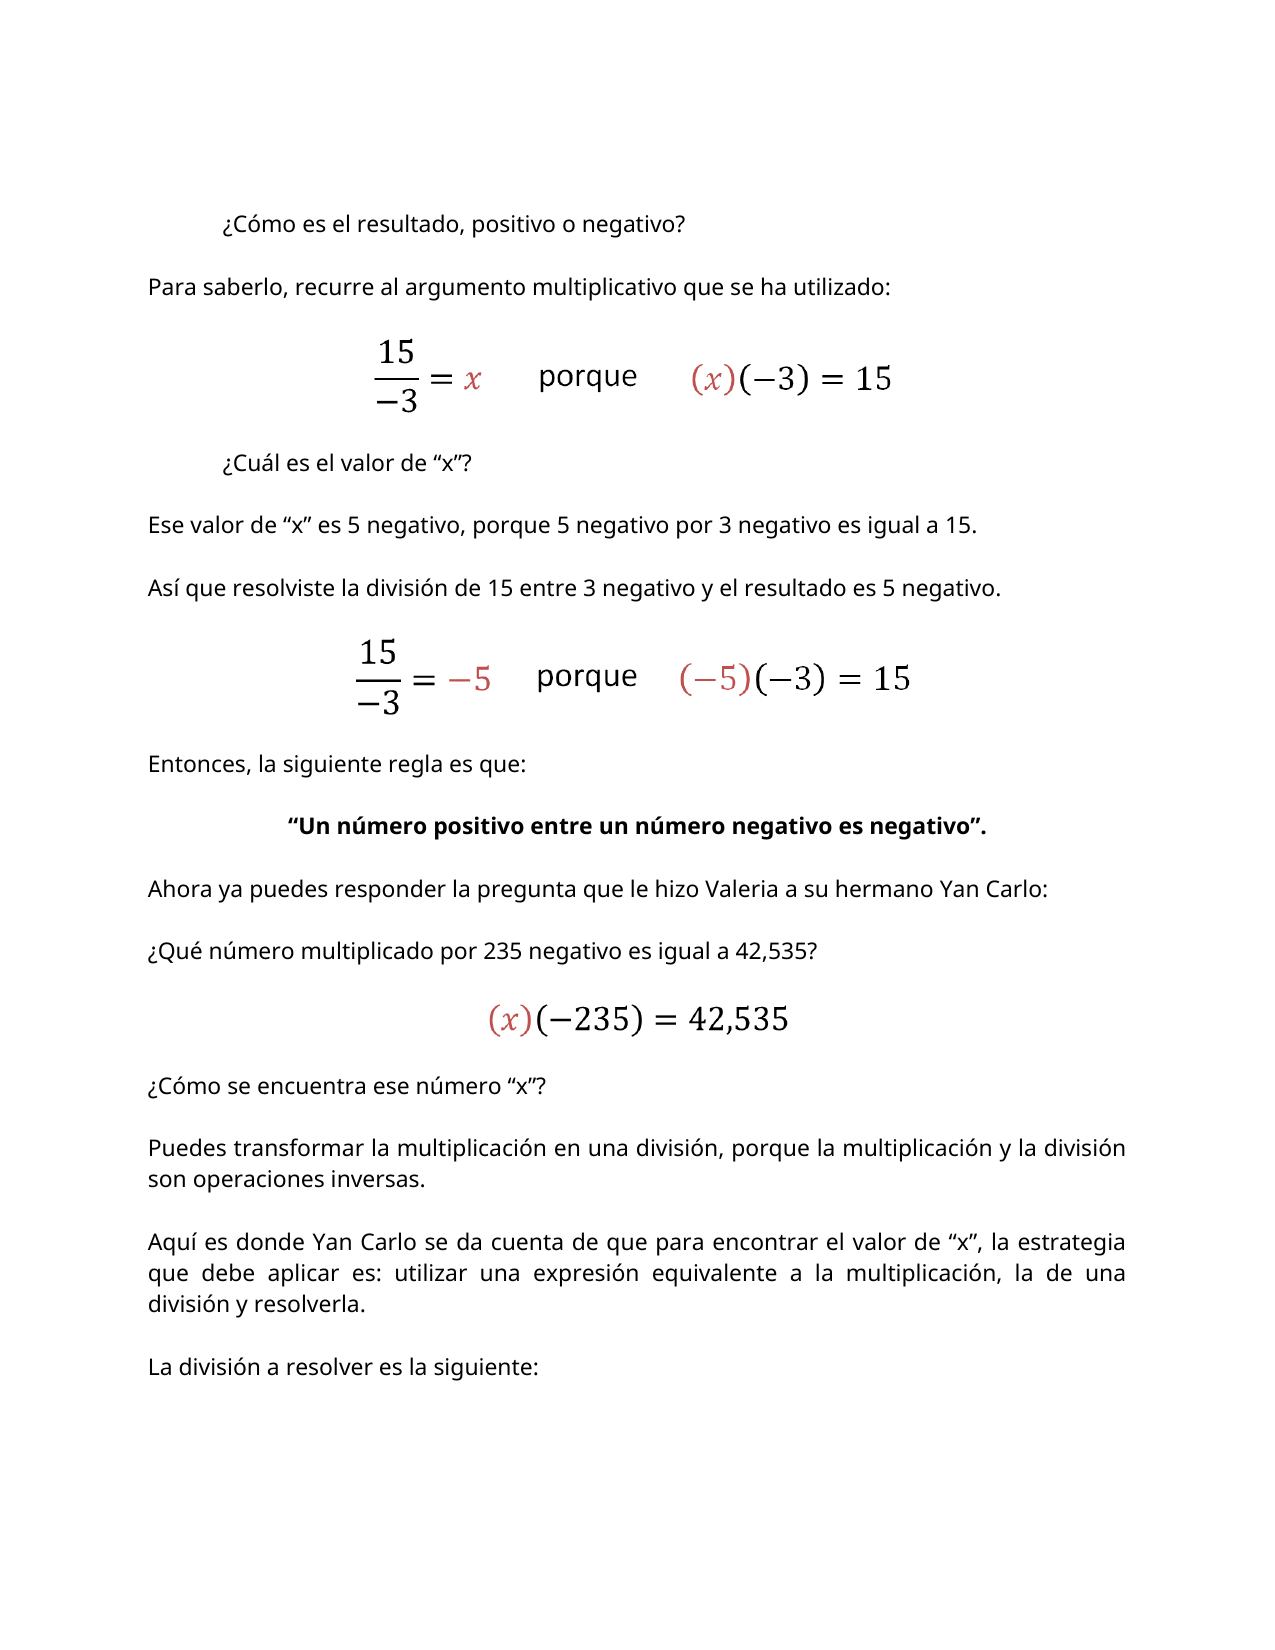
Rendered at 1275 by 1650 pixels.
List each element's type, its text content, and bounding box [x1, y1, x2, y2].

text La división a resolver es la siguiente: [148, 1351, 1127, 1382]
picture [351, 633, 924, 717]
picture [371, 333, 905, 416]
list ¿Cómo es el resultado, positivo o negativo? [223, 208, 1127, 240]
text Ahora ya puedes responder la pregunta que le hizo Valeria a su hermano Yan Carlo: [148, 872, 1127, 904]
text Para saberlo, recurre al argumento multiplicativo que se ha utilizado: [148, 271, 1127, 302]
text Así que resolviste la división de 15 entre 3 negativo y el resultado es 5 negativo. [148, 571, 1127, 603]
text “Un número positivo entre un número negativo es negativo”. [148, 810, 1127, 841]
text Aquí es donde Yan Carlo se da cuenta de que para encontrar el valor de “x”, la estrategia que debe aplicar es: utilizar una expresión equivalente a la multiplicación, la de una división y resolverla. [148, 1226, 1127, 1320]
text Puedes transformar la multiplicación en una división, porque la multiplicación y la división son operaciones inversas. [148, 1132, 1127, 1195]
text Ese valor de “x” es 5 negativo, porque 5 negativo por 3 negativo es igual a 15. [148, 509, 1127, 540]
text ¿Cómo se encuentra ese número “x”? [148, 1070, 1127, 1101]
list ¿Cuál es el valor de “x”? [223, 446, 1127, 478]
text Entonces, la siguiente regla es que: [148, 747, 1127, 779]
picture [481, 997, 794, 1039]
text ¿Qué número multiplicado por 235 negativo es igual a 42,535? [148, 935, 1127, 966]
